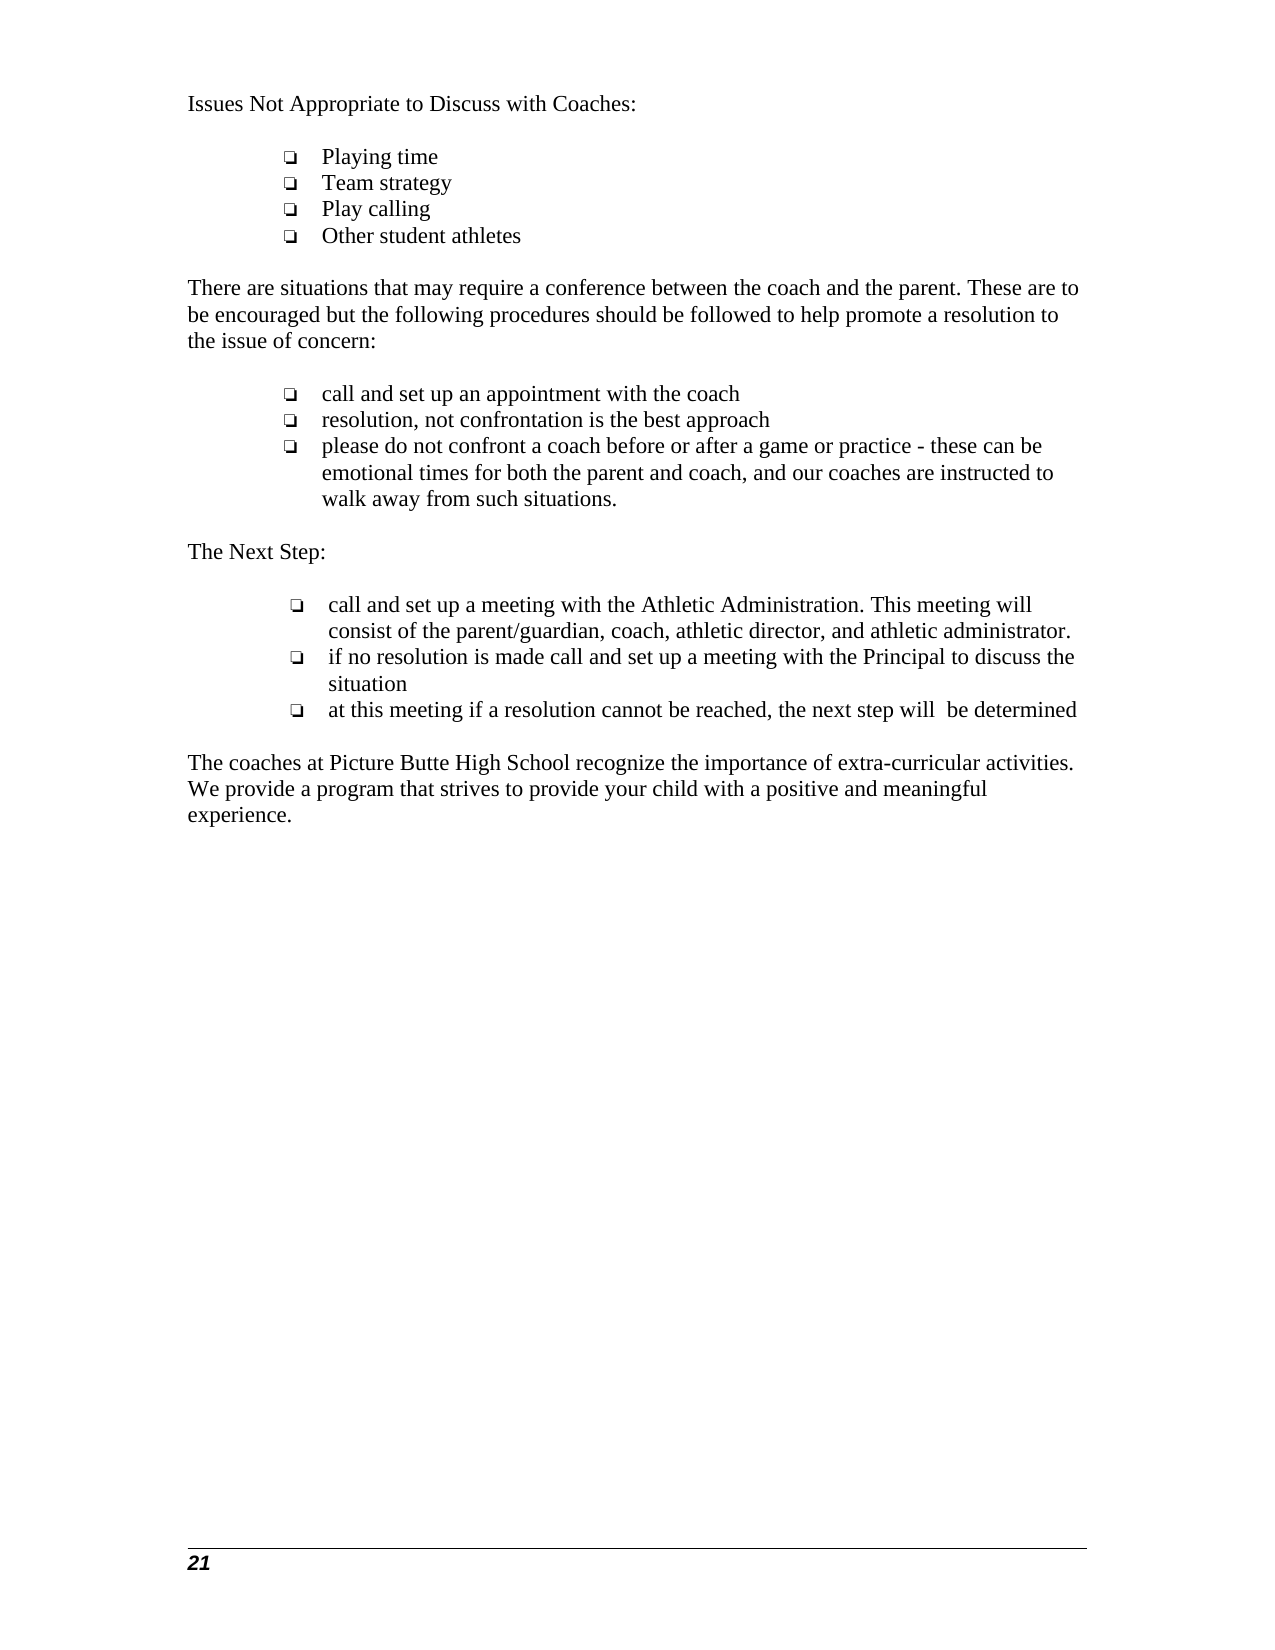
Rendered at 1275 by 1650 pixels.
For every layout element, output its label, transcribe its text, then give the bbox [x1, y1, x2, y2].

list if no resolution is made call and set up a meeting with the Principal to discuss the situation [291, 643, 1087, 696]
list please do not confront a coach before or after a game or practice - these can be emotional times for both the parent and coach, and our coaches are instructed to walk away from such situations. [284, 433, 1087, 512]
text The Next Step: [187, 538, 1087, 564]
text There are situations that may require a conference between the coach and the parent. These are to be encouraged but the following procedures should be followed to help promote a resolution to the issue of concern: [187, 274, 1087, 353]
list call and set up an appointment with the coach [284, 380, 1087, 406]
list call and set up a meeting with the Athletic Administration. This meeting will consist of the parent/guardian, coach, athletic director, and athletic administrator. [291, 591, 1087, 643]
text Issues Not Appropriate to Discuss with Coaches: [187, 90, 1087, 116]
list resolution, not confrontation is the best approach [284, 406, 1087, 433]
list Other student athletes [284, 222, 1087, 248]
text The coaches at Picture Butte High School recognize the importance of extra-curricular activities. We provide a program that strives to provide your child with a positive and meaningful experience. [187, 749, 1087, 828]
list Team strategy [284, 169, 1087, 195]
list Play calling [284, 195, 1087, 222]
list Playing time [284, 143, 1087, 169]
list at this meeting if a resolution cannot be reached, the next step will be determined [291, 696, 1087, 722]
